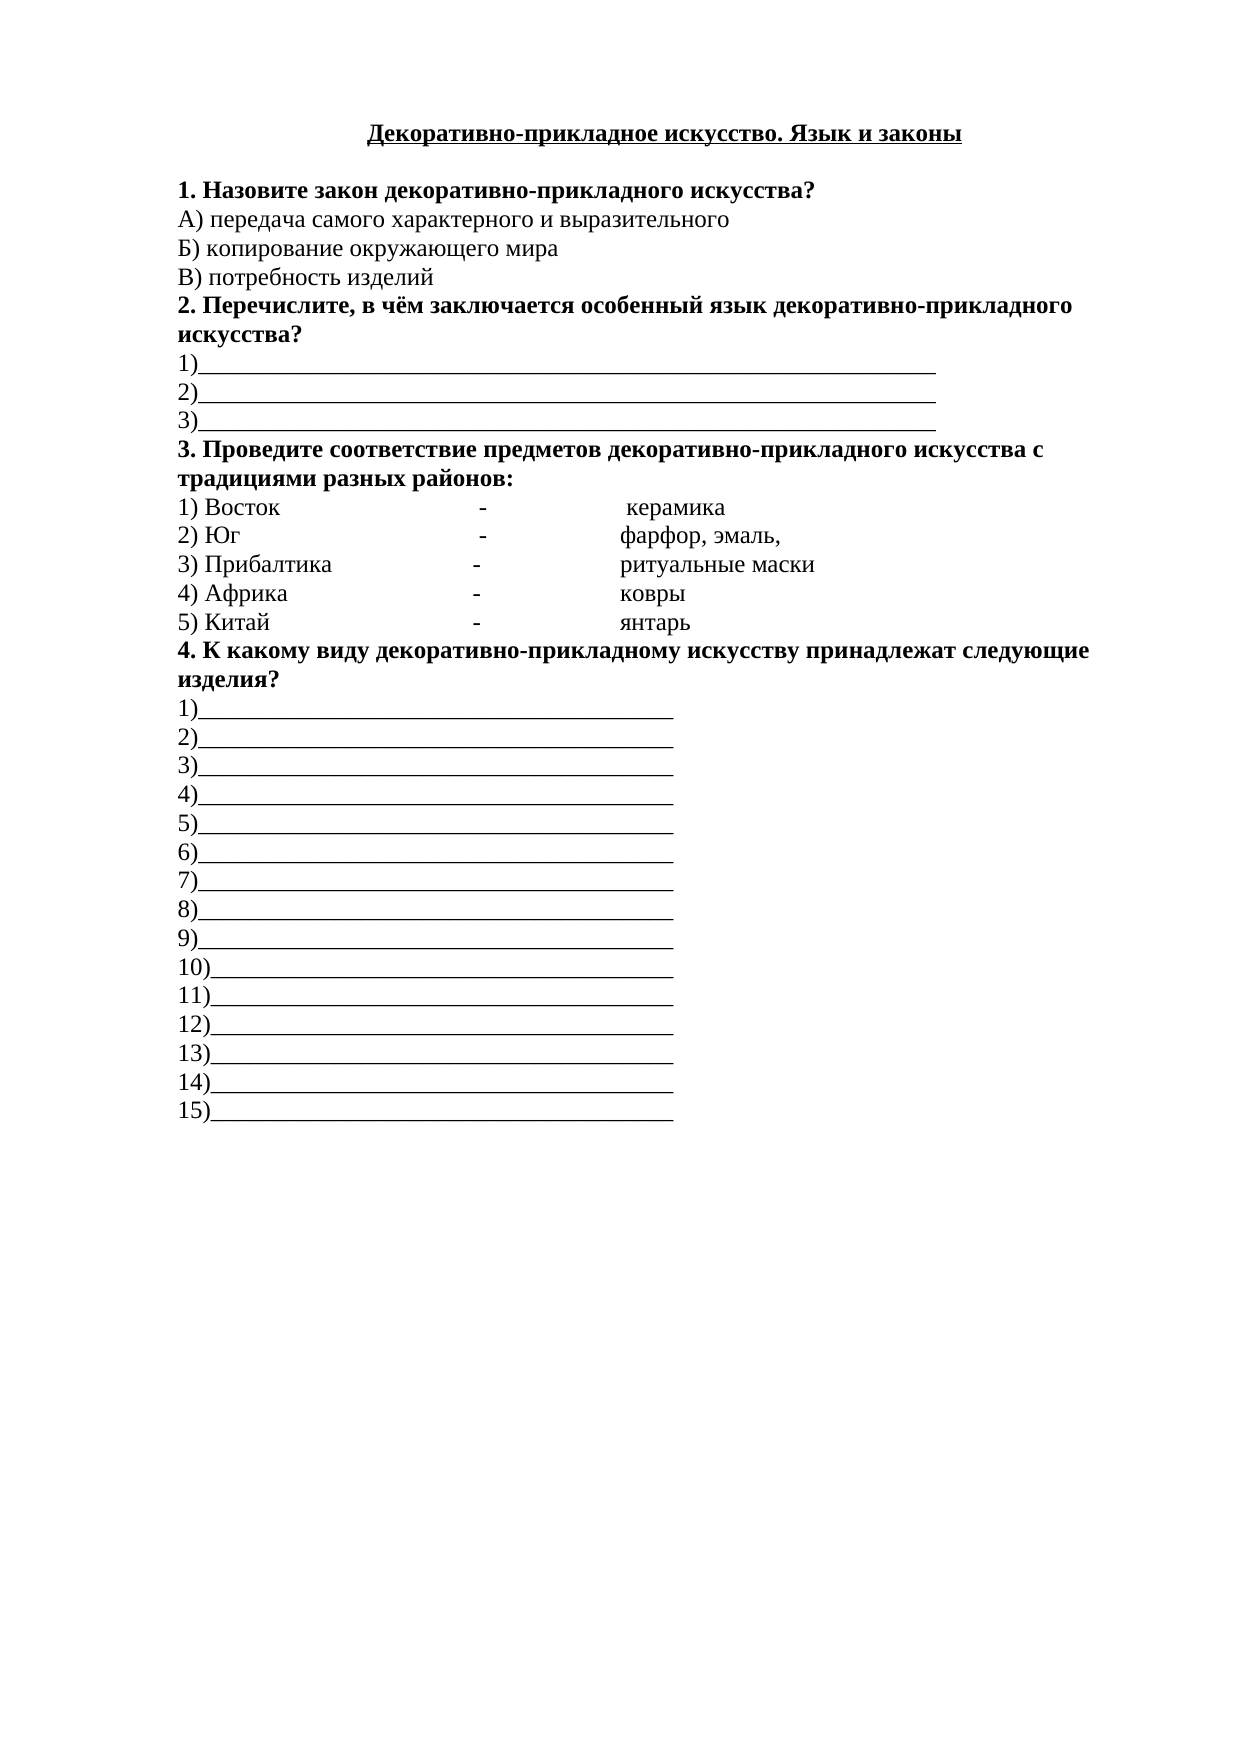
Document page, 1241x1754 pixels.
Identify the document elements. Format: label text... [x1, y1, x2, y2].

text 6)______________________________________ [177, 837, 1152, 866]
text 13)_____________________________________ [177, 1038, 1152, 1067]
text 9)______________________________________ [177, 923, 1152, 952]
text Декоративно-прикладное искусство. Язык и законы [177, 118, 1152, 147]
text 3) Прибалтика - ритуальные маски [177, 549, 1152, 578]
text 3. Проведите соответствие предметов декоративно-прикладного искусства с традициями разных районов: [177, 434, 1152, 492]
text 5) Китай - янтарь [177, 607, 1152, 636]
text 2)___________________________________________________________ [177, 377, 1152, 406]
text 4. К какому виду декоративно-прикладному искусству принадлежат следующие изделия? [177, 636, 1152, 693]
text 1. Назовите закон декоративно-прикладного искусства? [177, 176, 1152, 204]
text 2. Перечислите, в чём заключается особенный язык декоративно-прикладного искусства? [177, 291, 1152, 348]
text 1) Восток - керамика [177, 492, 1152, 521]
text 14)_____________________________________ [177, 1067, 1152, 1096]
text 1)______________________________________ [177, 693, 1152, 722]
text 3)___________________________________________________________ [177, 406, 1152, 434]
text 10)_____________________________________ [177, 952, 1152, 981]
text 15)_____________________________________ [177, 1096, 1152, 1124]
text 2)______________________________________ [177, 722, 1152, 751]
text 5)______________________________________ [177, 808, 1152, 837]
text 1)___________________________________________________________ [177, 348, 1152, 377]
text 12)_____________________________________ [177, 1009, 1152, 1038]
text Б) копирование окружающего мира [177, 233, 1152, 262]
text 4)______________________________________ [177, 779, 1152, 808]
text В) потребность изделий [177, 262, 1152, 291]
text 11)_____________________________________ [177, 981, 1152, 1009]
text 3)______________________________________ [177, 751, 1152, 779]
text 7)______________________________________ [177, 866, 1152, 894]
text 2) Юг - фарфор, эмаль, [177, 521, 1152, 549]
text 4) Африка - ковры [177, 578, 1152, 607]
text 8)______________________________________ [177, 894, 1152, 923]
text А) передача самого характерного и выразительного [177, 204, 1152, 233]
